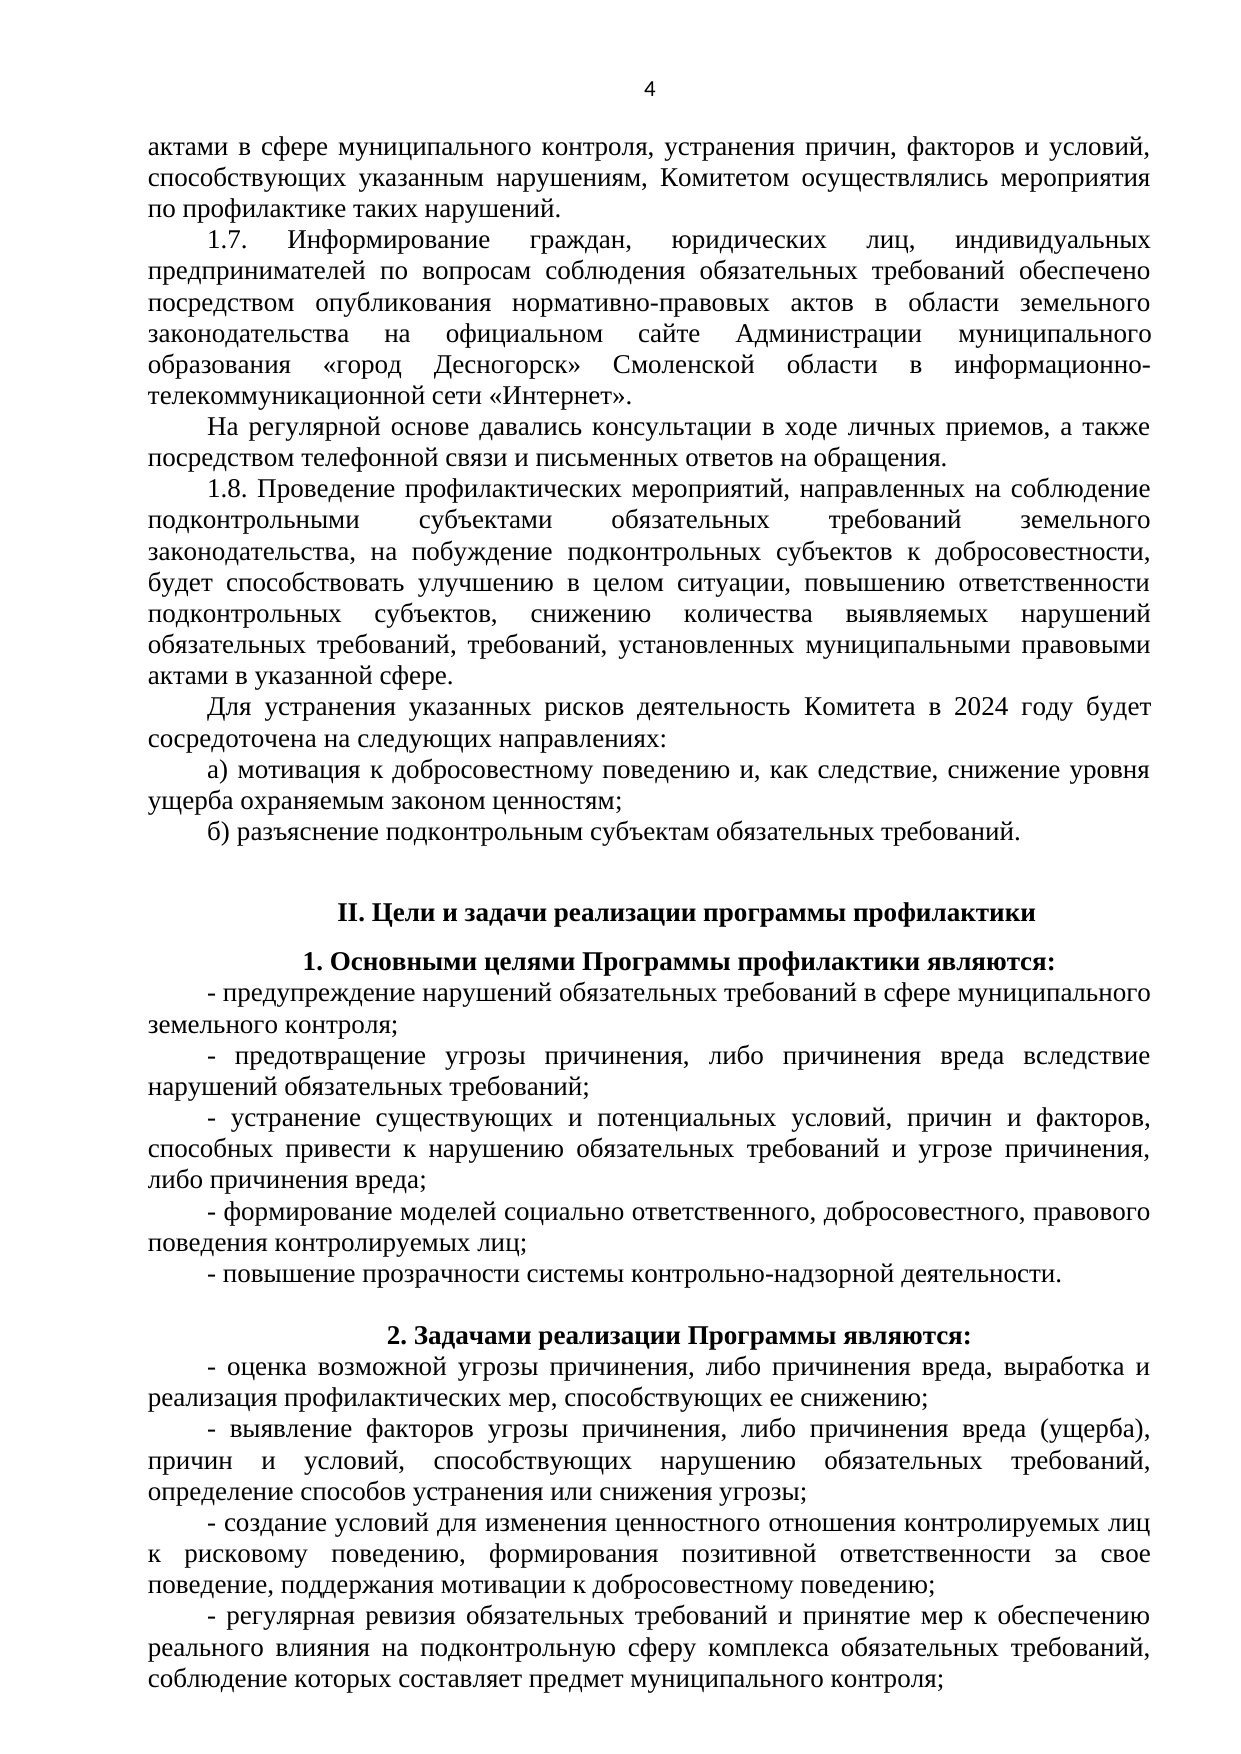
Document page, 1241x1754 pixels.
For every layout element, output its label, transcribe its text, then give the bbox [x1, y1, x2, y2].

text 1.7. Информирование граждан, юридических лиц, индивидуальных предпринимателей по вопросам соблюдения обязательных требований обеспечено посредством опубликования нормативно-правовых актов в области земельного законодательства на официальном сайте Администрации муниципального образования «город Десногорск» Смоленской области в информационно-телекоммуникационной сети «Интернет». [148, 223, 1152, 410]
text - создание условий для изменения ценностного отношения контролируемых лиц к рисковому поведению, формирования позитивной ответственности за свое поведение, поддержания мотивации к добросовестному поведению; [148, 1506, 1152, 1599]
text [148, 130, 1152, 223]
text - оценка возможной угрозы причинения, либо причинения вреда, выработка и реализация профилактических мер, способствующих ее снижению; [148, 1350, 1152, 1413]
text II. Цели и задачи реализации программы профилактики [148, 896, 1152, 927]
text - устранение существующих и потенциальных условий, причин и факторов, способных привести к нарушению обязательных требований и угрозе причинения, либо причинения вреда; [148, 1101, 1152, 1194]
text а) мотивация к добросовестному поведению и, как следствие, снижение уровня ущерба охраняемым законом ценностям; [148, 753, 1152, 815]
text - регулярная ревизия обязательных требований и принятие мер к обеспечению реального влияния на подконтрольную сферу комплекса обязательных требований, соблюдение которых составляет предмет муниципального контроля; [148, 1599, 1152, 1693]
text б) разъяснение подконтрольным субъектам обязательных требований. [148, 815, 1152, 846]
text 1. Основными целями Программы профилактики являются: [148, 945, 1152, 977]
text 2. Задачами реализации Программы являются: [148, 1319, 1152, 1350]
text - формирование моделей социально ответственного, добросовестного, правового поведения контролируемых лиц; [148, 1194, 1152, 1257]
text - выявление факторов угрозы причинения, либо причинения вреда (ущерба), причин и условий, способствующих нарушению обязательных требований, определение способов устранения или снижения угрозы; [148, 1413, 1152, 1506]
text На регулярной основе давались консультации в ходе личных приемов, а также посредством телефонной связи и письменных ответов на обращения. [148, 410, 1152, 472]
text 1.8. Проведение профилактических мероприятий, направленных на соблюдение подконтрольными субъектами обязательных требований земельного законодательства, на побуждение подконтрольных субъектов к добросовестности, будет способствовать улучшению в целом ситуации, повышению ответственности подконтрольных субъектов, снижению количества выявляемых нарушений обязательных требований, требований, установленных муниципальными правовыми актами в указанной сфере. [148, 472, 1152, 691]
text Для устранения указанных рисков деятельность Комитета в 2024 году будет сосредоточена на следующих направлениях: [148, 691, 1152, 753]
text - предупреждение нарушений обязательных требований в сфере муниципального земельного контроля; [148, 977, 1152, 1039]
text - предотвращение угрозы причинения, либо причинения вреда вследствие нарушений обязательных требований; [148, 1039, 1152, 1101]
text - повышение прозрачности системы контрольно-надзорной деятельности. [148, 1257, 1152, 1288]
